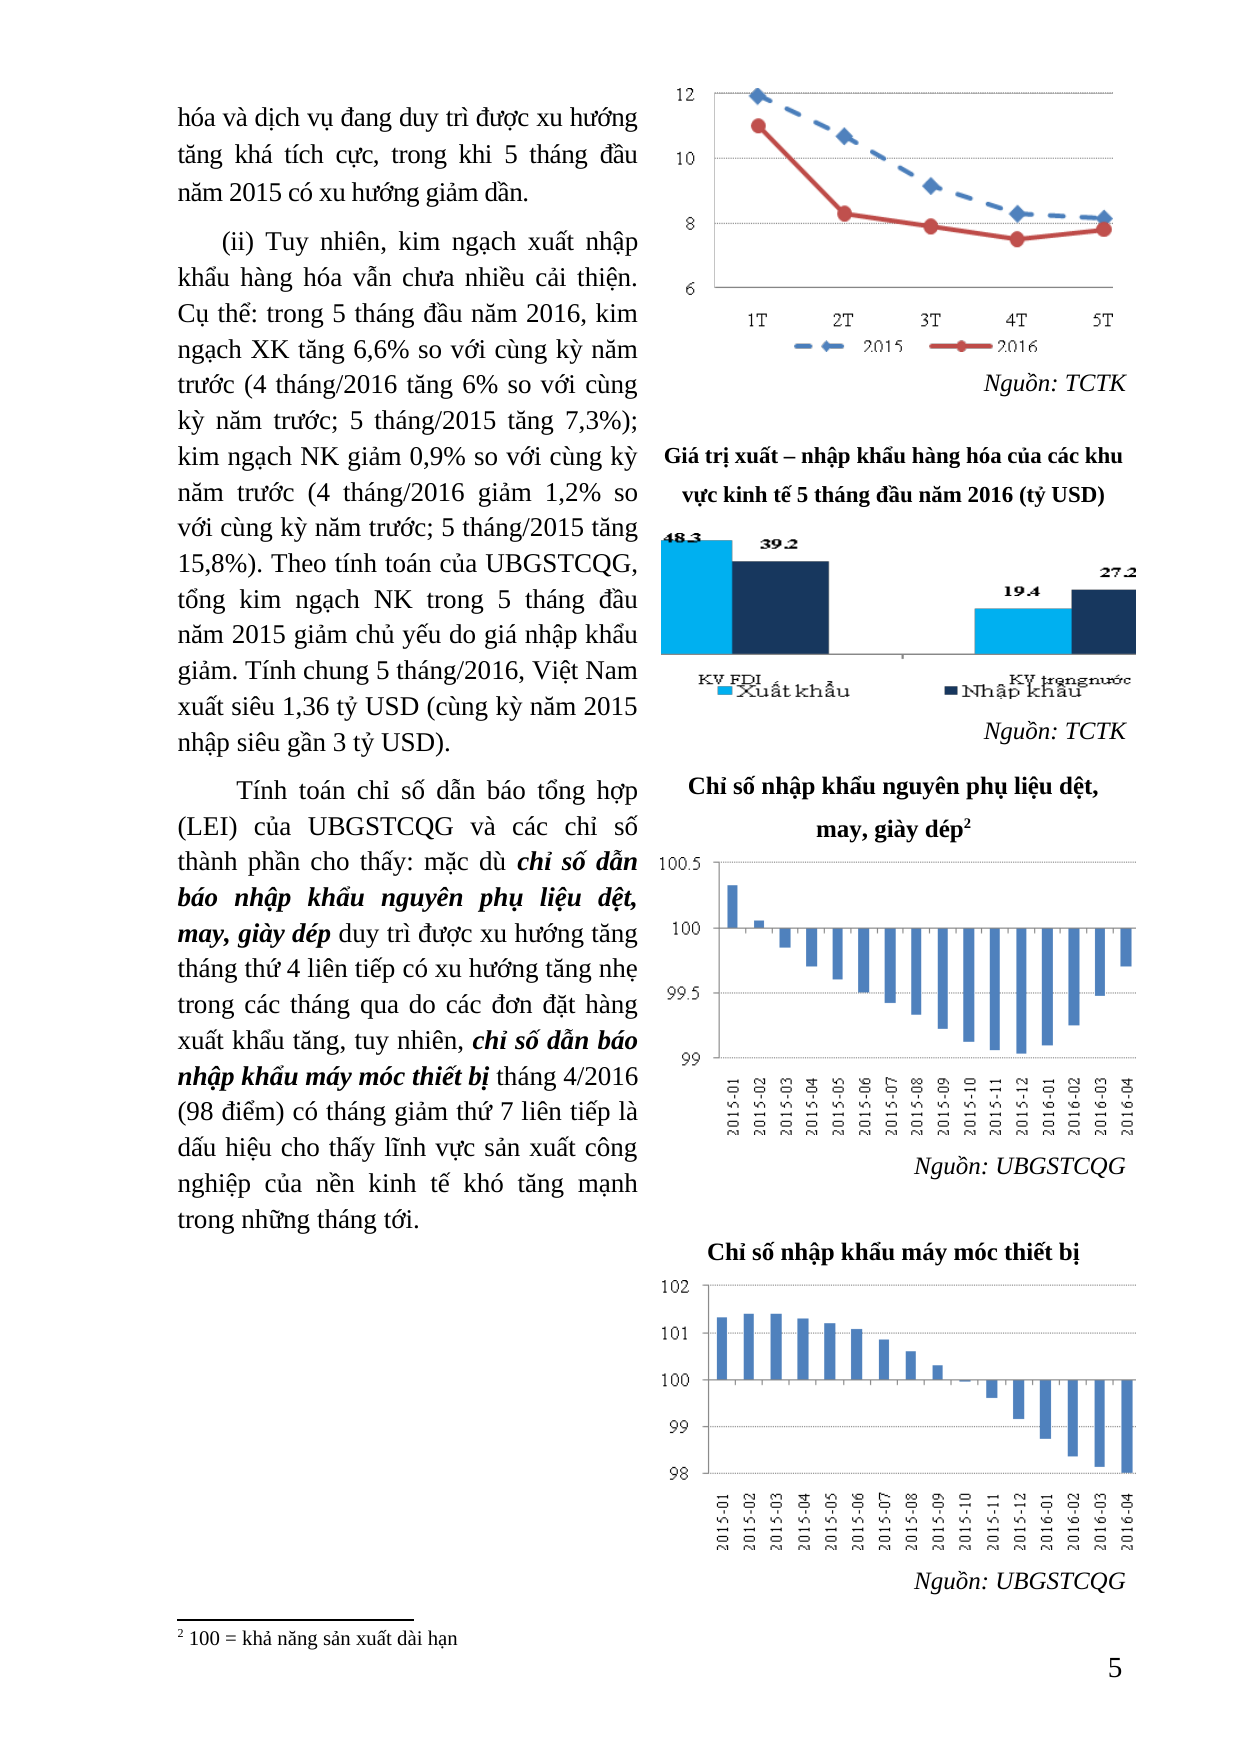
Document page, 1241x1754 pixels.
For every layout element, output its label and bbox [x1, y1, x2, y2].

table_header [166, 89, 650, 1612]
picture [661, 533, 1136, 699]
picture [660, 1280, 1136, 1550]
picture [660, 857, 1136, 1135]
picture [675, 88, 1113, 352]
table_header [650, 89, 1137, 1612]
